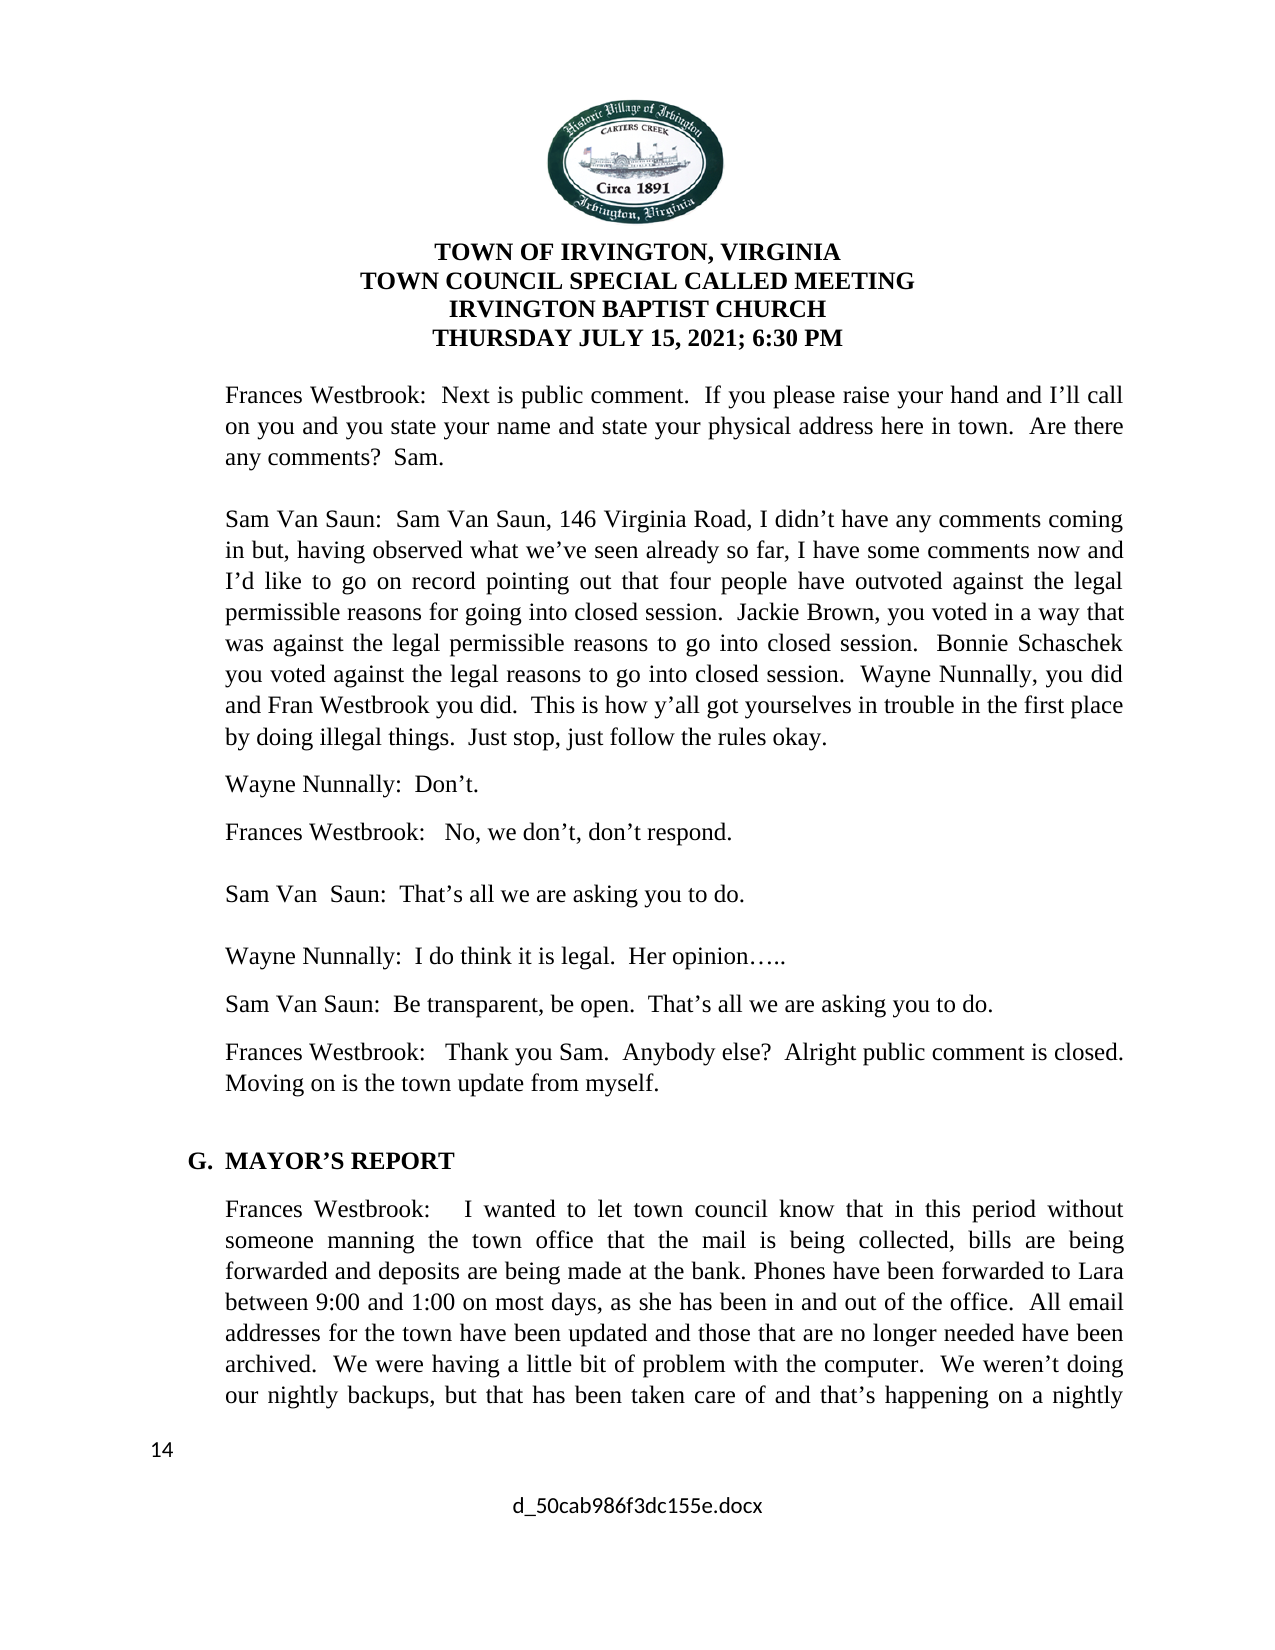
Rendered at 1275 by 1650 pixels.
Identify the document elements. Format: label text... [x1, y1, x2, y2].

list Frances Westbrook: Next is public comment. If you please raise your hand and I’ll call on you and you state your name and state your physical address here in town. Are there any comments? Sam. [225, 380, 1125, 471]
text Sam Van Saun: Be transparent, be open. That’s all we are asking you to do. [150, 989, 1125, 1018]
list Sam Van Saun: Sam Van Saun, 146 Virginia Road, I didn’t have any comments coming in but, having observed what we’ve seen already so far, I have some comments now and I’d like to go on record pointing out that four people have outvoted against the legal permissible reasons for going into closed session. Jackie Brown, you voted in a way that was against the legal permissible reasons to go into closed session. Bonnie Schaschek you voted against the legal reasons to go into closed session. Wayne Nunnally, you did and Fran Westbrook you did. This is how y’all got yourselves in trouble in the first place by doing illegal things. Just stop, just follow the rules okay. [225, 504, 1125, 750]
list Sam Van Saun: That’s all we are asking you to do. [225, 879, 1125, 908]
text Wayne Nunnally: Don’t. [150, 769, 1125, 798]
text Frances Westbrook: Thank you Sam. Anybody else? Alright public comment is closed. Moving on is the town update from myself. [225, 1037, 1125, 1096]
list Wayne Nunnally: I do think it is legal. Her opinion….. [225, 941, 1125, 970]
list MAYOR’S REPORT [187, 1146, 1125, 1175]
picture [527, 75, 748, 237]
list Frances Westbrook: No, we don’t, don’t respond. [225, 817, 1125, 846]
